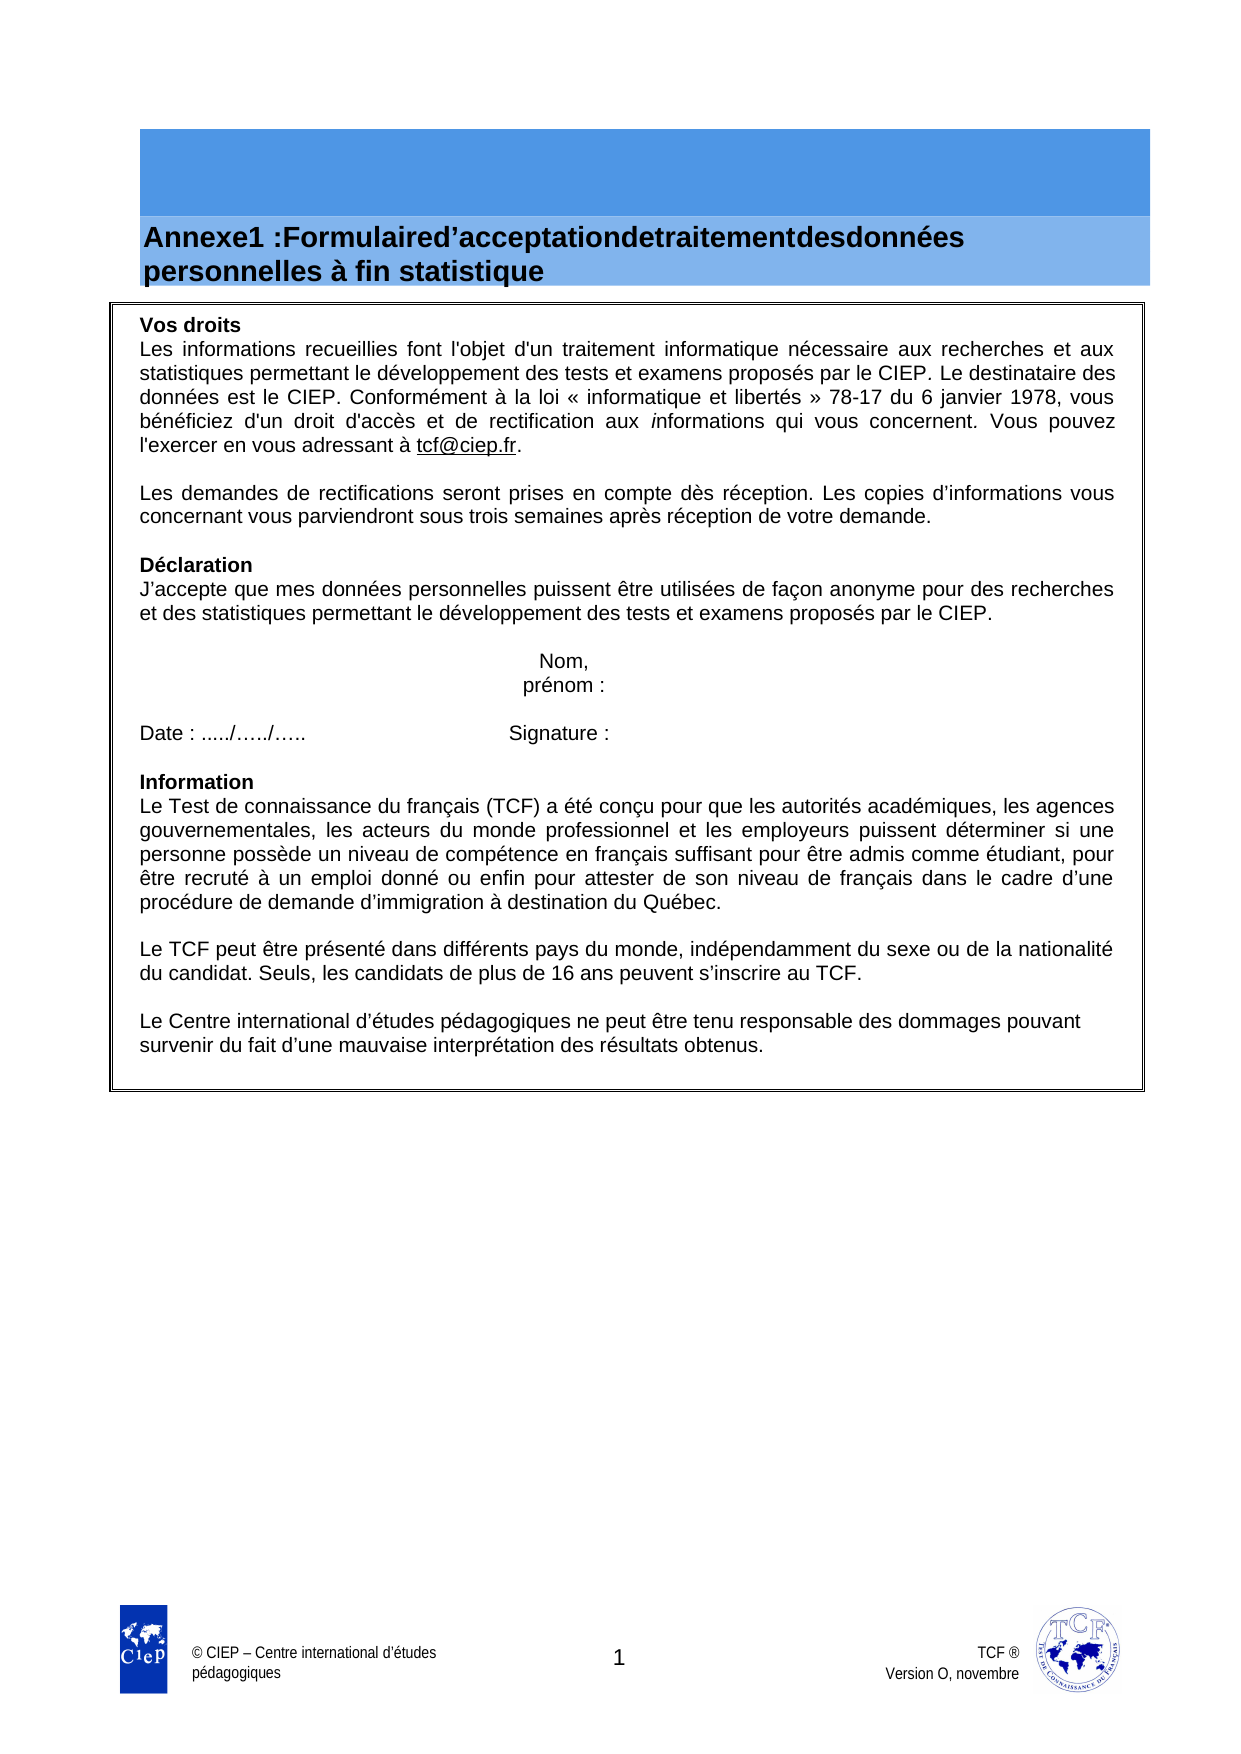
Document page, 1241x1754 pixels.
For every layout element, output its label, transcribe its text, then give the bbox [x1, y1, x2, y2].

table_header Vos droits Les informations recueillies font l'objet d'un traitement informatique nécessaire aux recherches et aux statistiques permettant le développement des tests et examens proposés par le CIEP. Le destinataire des données est le CIEP. Conformément à la loi « informatique et libertés » 78-17 du 6 janvier 1978, vous bénéficiez d'un droit d'accès et de rectification aux informations qui vous concernent. Vous pouvez l'exercer en vous adressant à tcf@ciep.fr. Les demandes de rectifications seront prises en compte dès réception. Les copies d’informations vous concernant vous parviendront sous trois semaines après réception de votre demande. Déclaration J’accepte que mes données personnelles puissent être utilisées de façon anonyme pour des recherches et des statistiques permettant le développement des tests et examens proposés par le CIEP. Nom, prénom : Date : ...../…../….. Signature : Information Le Test de connaissance du français (TCF) a été conçu pour que les autorités académiques, les agences gouvernementales, les acteurs du monde professionnel et les employeurs puissent déterminer si une personne possède un niveau de compétence en français suffisant pour être admis comme étudiant, pour être recruté à un emploi donné ou enfin pour attester de son niveau de français dans le cadre d’une procédure de demande d’immigration à destination du Québec. Le TCF peut être présenté dans différents pays du monde, indépendamment du sexe ou de la nationalité du candidat. Seuls, les candidats de plus de 16 ans peuvent s’inscrire au TCF. Le Centre international d’études pédagogiques ne peut être tenu responsable des dommages pouvant survenir du fait d’une mauvaise interprétation des résultats obtenus. [113, 305, 1142, 1088]
picture [118, 1605, 170, 1694]
picture [1033, 1605, 1122, 1694]
